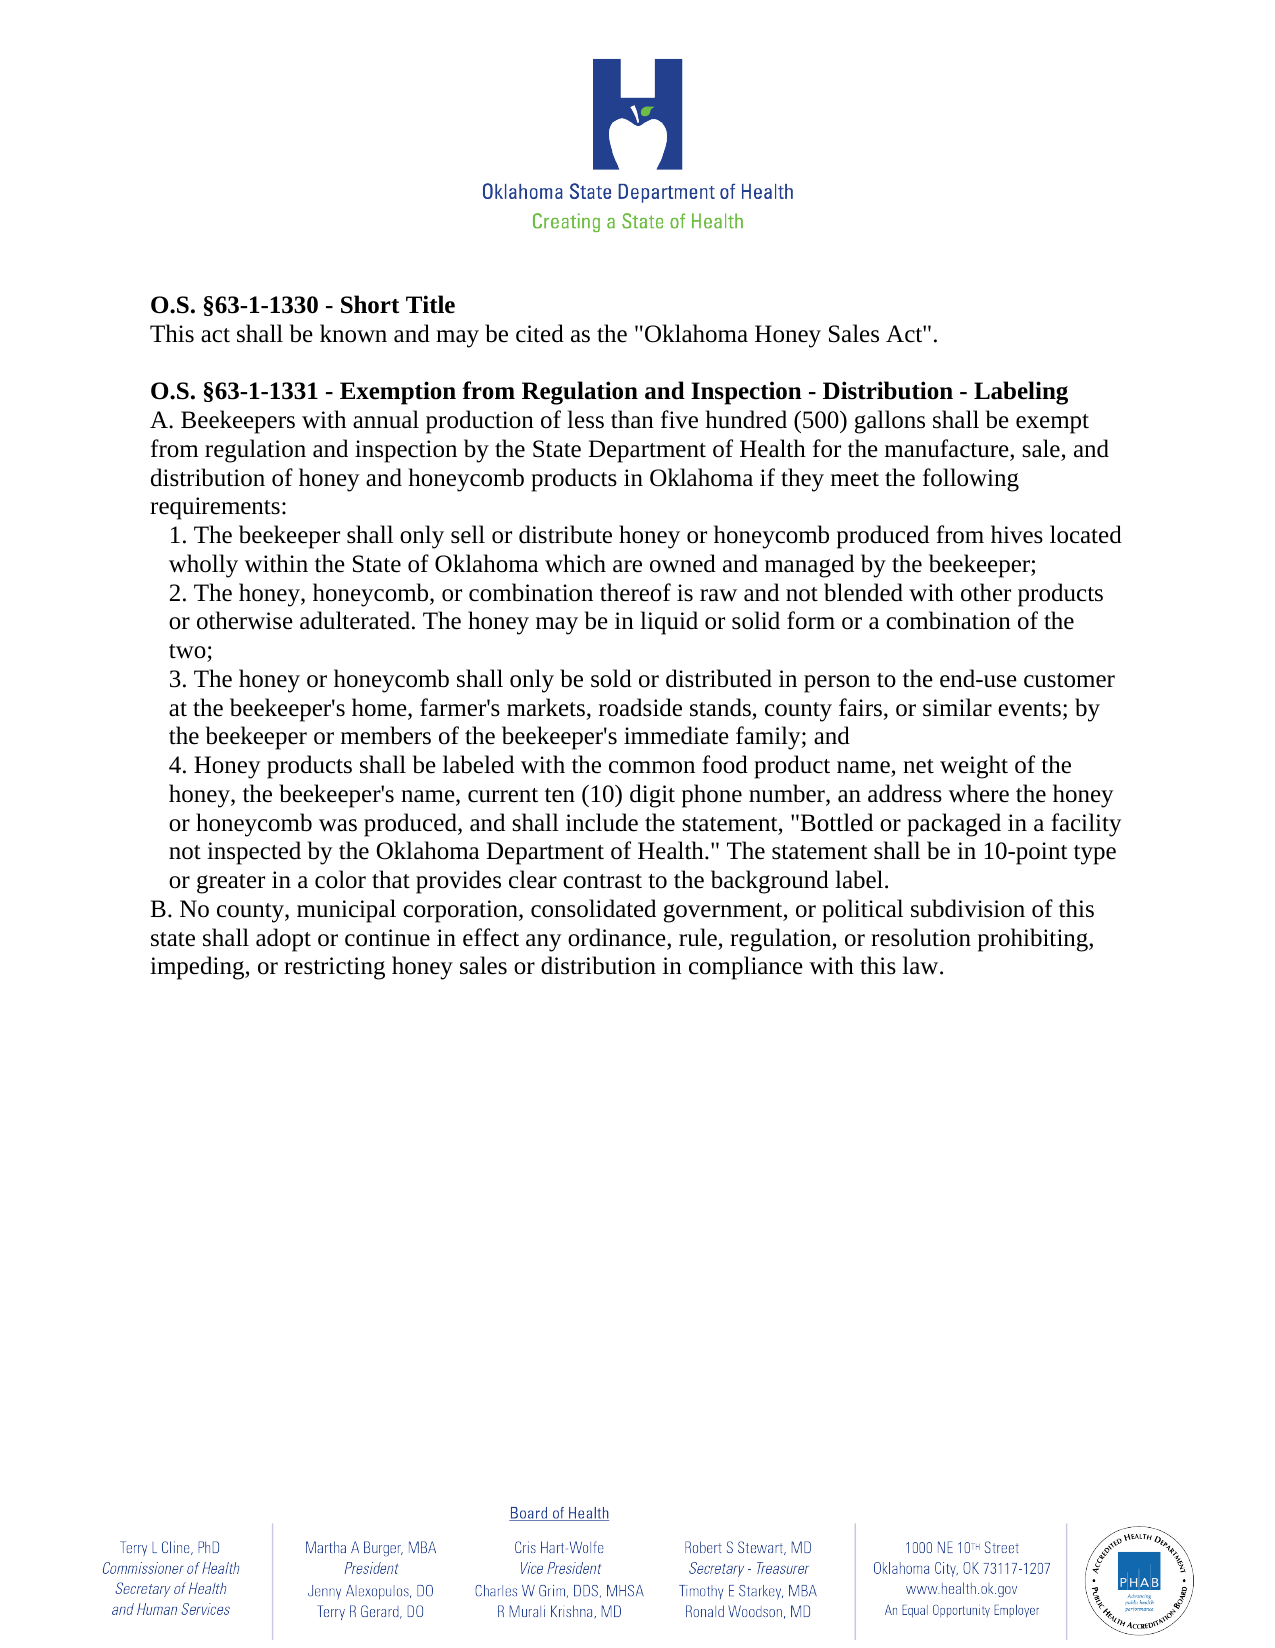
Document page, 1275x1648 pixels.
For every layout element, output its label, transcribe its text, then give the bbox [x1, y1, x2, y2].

text 4. Honey products shall be labeled with the common food product name, net weight of the honey, the beekeeper's name, current ten (10) digit phone number, an address where the honey or honeycomb was produced, and shall include the statement, "Bottled or packaged in a facility not inspected by the Oklahoma Department of Health." The statement shall be in 10-point type or greater in a color that provides clear contrast to the background label. [169, 750, 1125, 894]
text O.S. §63-1-1330 - Short Title This act shall be known and may be cited as the "Oklahoma Honey Sales Act". [150, 290, 1125, 348]
picture [456, 30, 819, 262]
picture [83, 1499, 1213, 1648]
text 2. The honey, honeycomb, or combination thereof is raw and not blended with other products or otherwise adulterated. The honey may be in liquid or solid form or a combination of the two; [169, 578, 1125, 664]
text 1. The beekeeper shall only sell or distribute honey or honeycomb produced from hives located wholly within the State of Oklahoma which are owned and managed by the beekeeper; [169, 520, 1125, 578]
text 3. The honey or honeycomb shall only be sold or distributed in person to the end-use customer at the beekeeper's home, farmer's markets, roadside stands, county fairs, or similar events; by the beekeeper or members of the beekeeper's immediate family; and [169, 664, 1125, 750]
text O.S. §63-1-1331 - Exemption from Regulation and Inspection - Distribution - Labeling A. Beekeepers with annual production of less than five hundred (500) gallons shall be exempt from regulation and inspection by the State Department of Health for the manufacture, sale, and distribution of honey and honeycomb products in Oklahoma if they meet the following requirements: [150, 376, 1125, 520]
text B. No county, municipal corporation, consolidated government, or political subdivision of this state shall adopt or continue in effect any ordinance, rule, regulation, or resolution prohibiting, impeding, or restricting honey sales or distribution in compliance with this law. [150, 894, 1125, 980]
